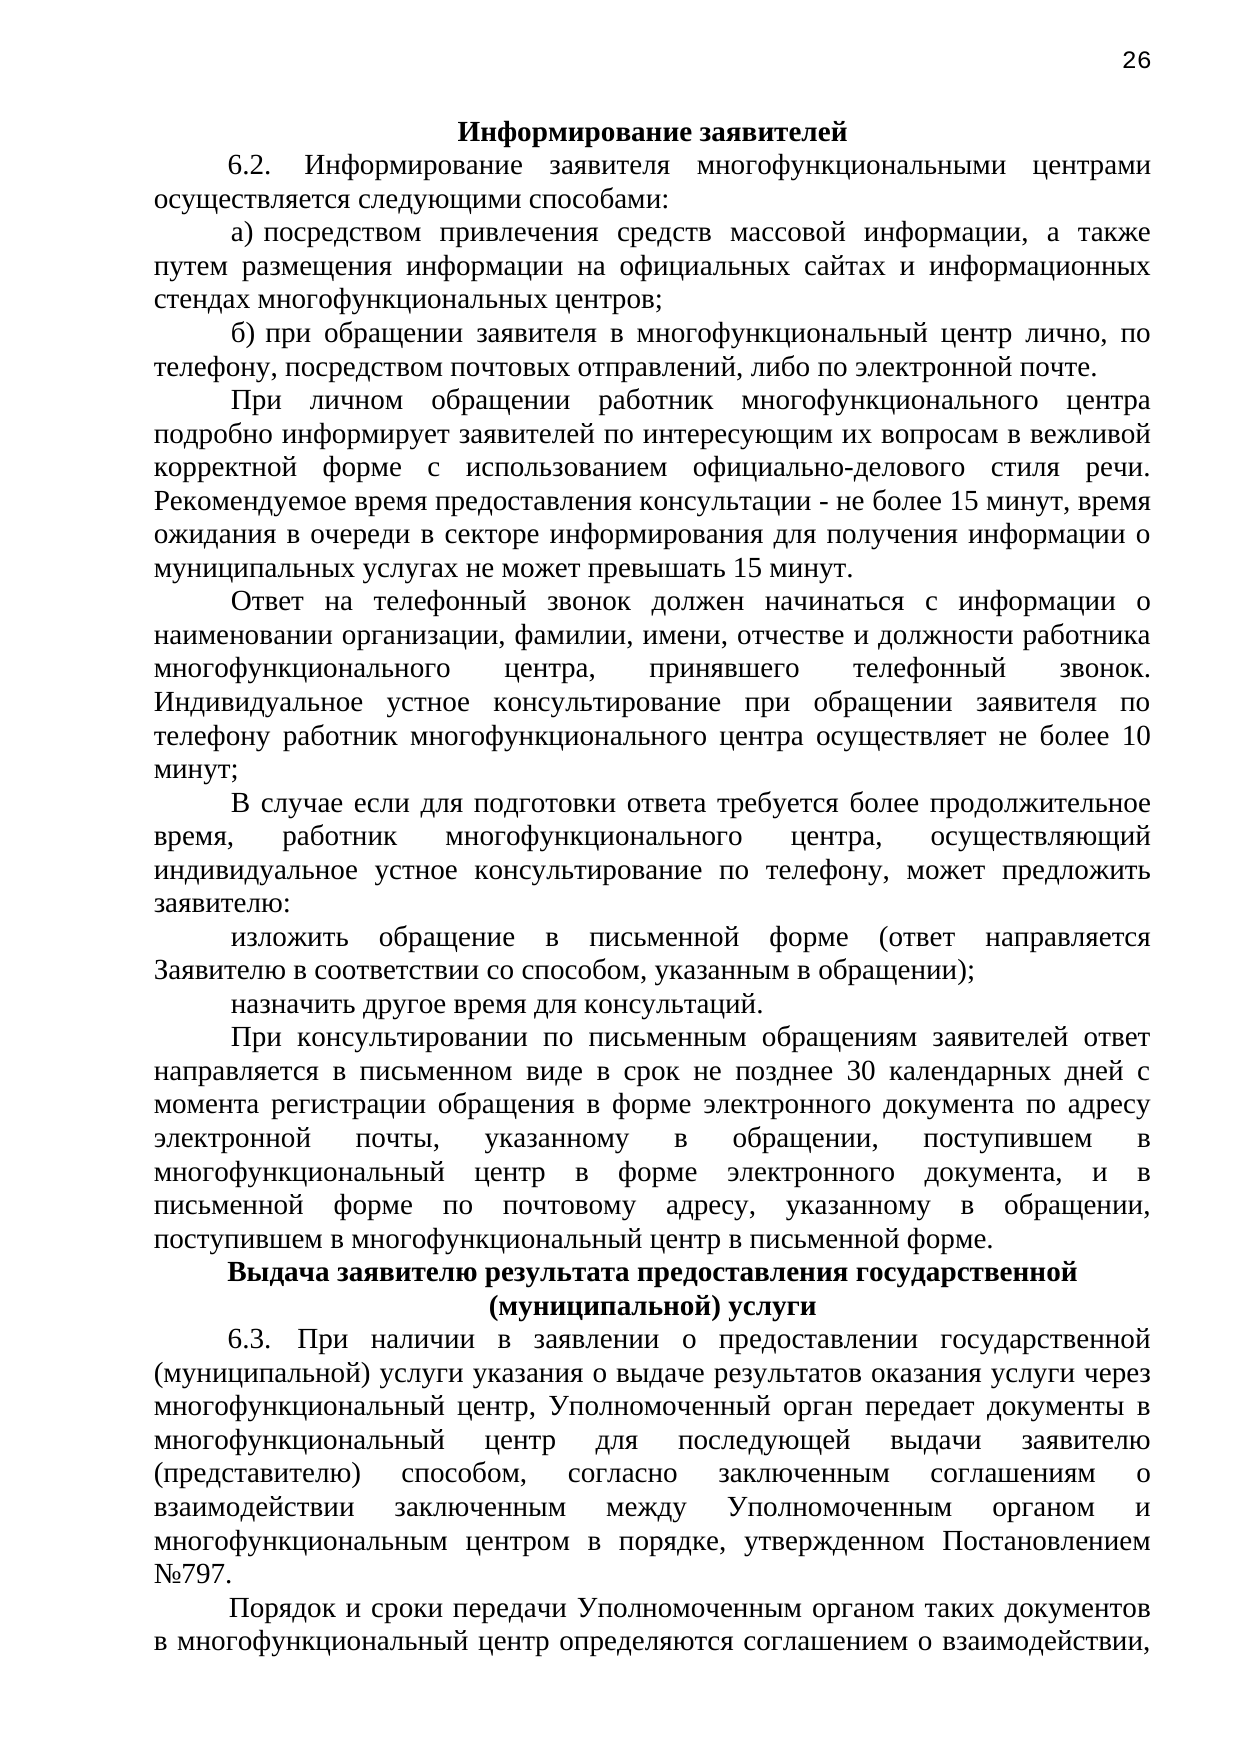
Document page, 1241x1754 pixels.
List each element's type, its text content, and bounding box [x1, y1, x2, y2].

text назначить другое время для консультаций. [153, 986, 1152, 1019]
list посредством привлечения средств массовой информации, а также путем размещения информации на официальных сайтах и информационных стендах многофункциональных центров; [153, 214, 1152, 315]
text изложить обращение в письменной форме (ответ направляется Заявителю в соответствии со способом, указанным в обращении); [153, 919, 1152, 986]
list Информирование заявителя многофункциональными центрами осуществляется следующими способами: [153, 147, 1152, 214]
text Информирование заявителей [153, 114, 1152, 147]
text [153, 1590, 1152, 1657]
text При личном обращении работник многофункционального центра подробно информирует заявителей по интересующим их вопросам в вежливой корректной форме с использованием официально-делового стиля речи. Рекомендуемое время предоставления консультации - не более 15 минут, время ожидания в очереди в секторе информирования для получения информации о муниципальных услугах не может превышать 15 минут. [153, 382, 1152, 583]
text Ответ на телефонный звонок должен начинаться с информации о наименовании организации, фамилии, имени, отчестве и должности работника многофункционального центра, принявшего телефонный звонок. Индивидуальное устное консультирование при обращении заявителя по телефону работник многофункционального центра осуществляет не более 10 минут; [153, 583, 1152, 785]
list при обращении заявителя в многофункциональный центр лично, по телефону, посредством почтовых отправлений, либо по электронной почте. [153, 315, 1152, 382]
list При наличии в заявлении о предоставлении государственной (муниципальной) услуги указания о выдаче результатов оказания услуги через многофункциональный центр, Уполномоченный орган передает документы в многофункциональный центр для последующей выдачи заявителю (представителю) способом, согласно заключенным соглашениям о взаимодействии заключенным между Уполномоченным органом и многофункциональным центром в порядке, утвержденном Постановлением №797. [153, 1321, 1152, 1590]
text При консультировании по письменным обращениям заявителей ответ направляется в письменном виде в срок не позднее 30 календарных дней с момента регистрации обращения в форме электронного документа по адресу электронной почты, указанному в обращении, поступившем в многофункциональный центр в форме электронного документа, и в письменной форме по почтовому адресу, указанному в обращении, поступившем в многофункциональный центр в письменной форме. [153, 1019, 1152, 1254]
text Выдача заявителю результата предоставления государственной (муниципальной) услуги [153, 1254, 1152, 1321]
text В случае если для подготовки ответа требуется более продолжительное время, работник многофункционального центра, осуществляющий индивидуальное устное консультирование по телефону, может предложить заявителю: [153, 785, 1152, 919]
